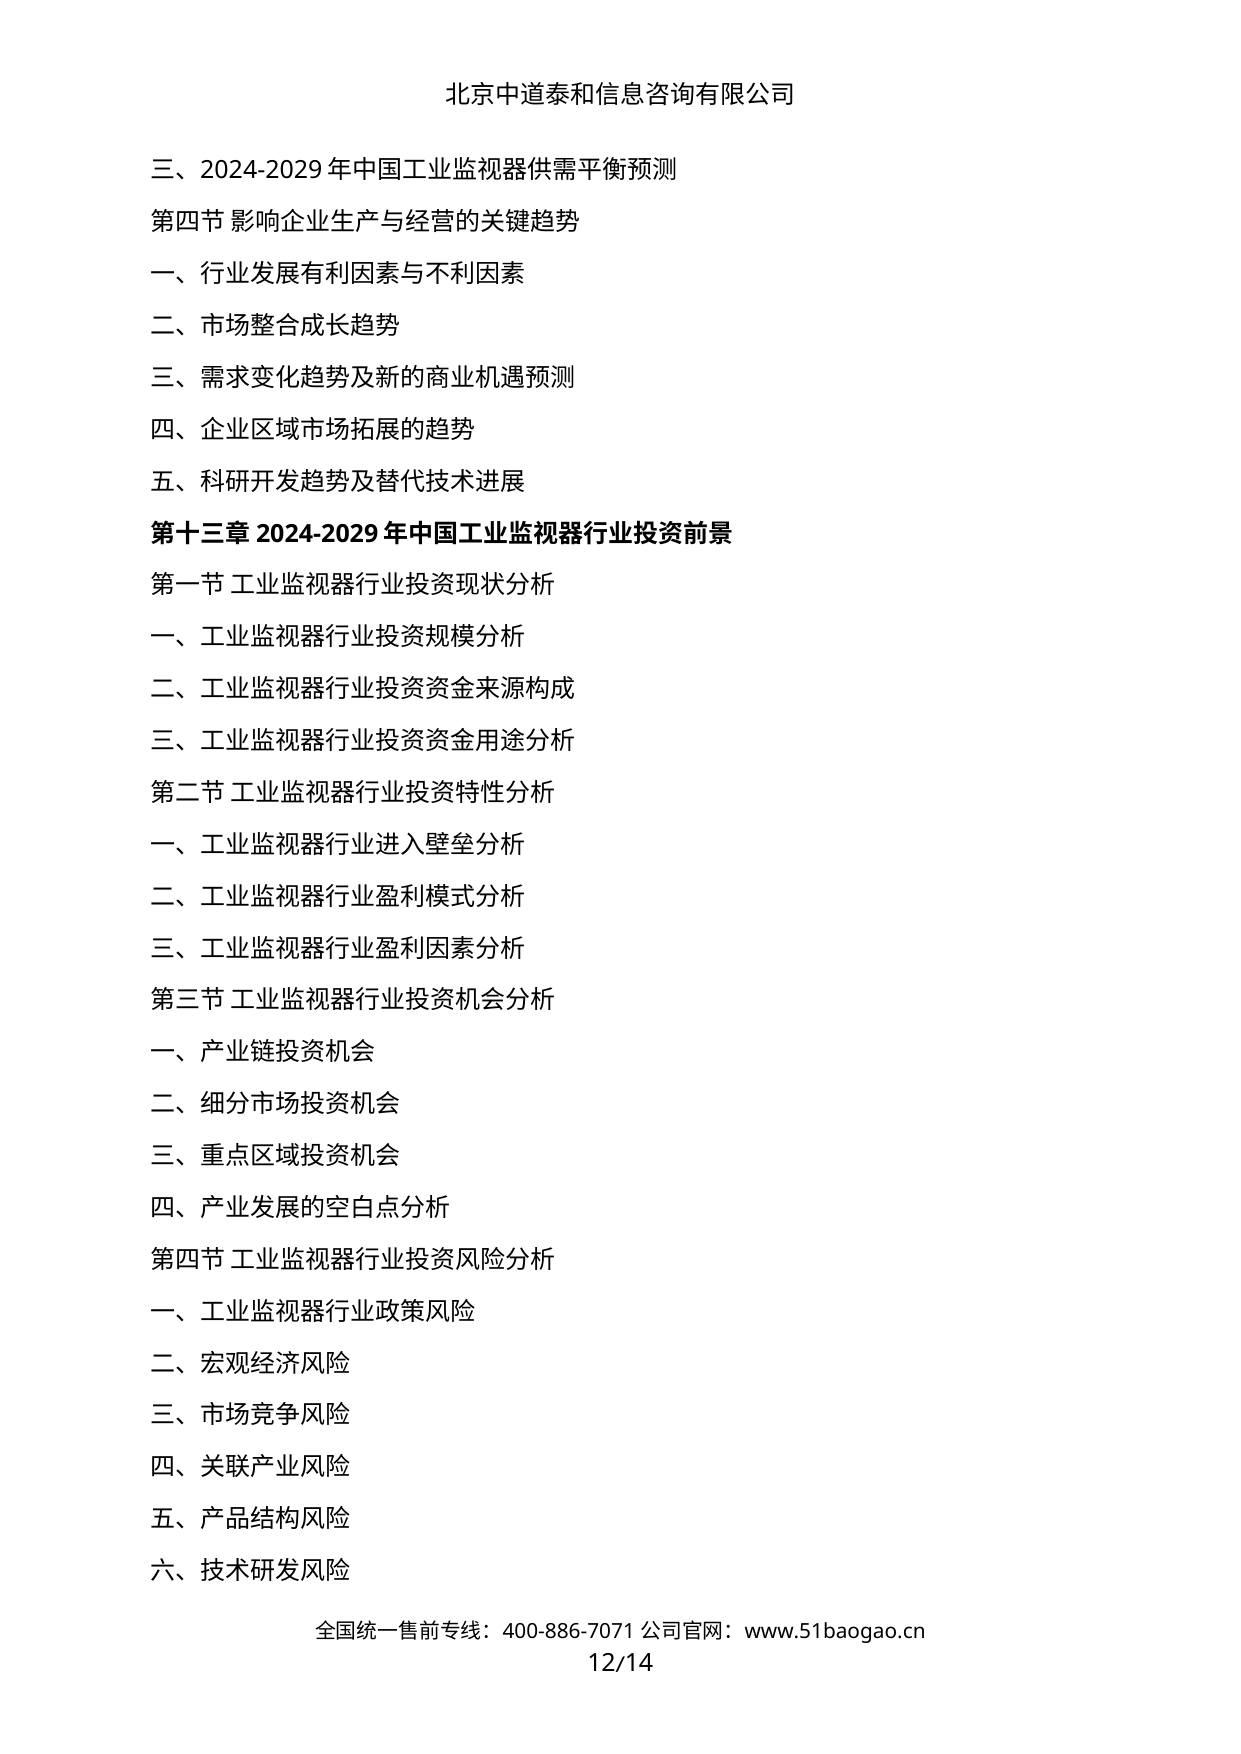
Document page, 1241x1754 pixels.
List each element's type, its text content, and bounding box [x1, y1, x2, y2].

text 二、细分市场投资机会 [150, 1084, 1090, 1120]
text 六、技术研发风险 [150, 1551, 1090, 1587]
text 五、科研开发趋势及替代技术进展 [150, 461, 1090, 497]
text 第四节 影响企业生产与经营的关键趋势 [150, 202, 1090, 238]
text 一、工业监视器行业进入壁垒分析 [150, 824, 1090, 861]
text 三、2024-2029年中国工业监视器供需平衡预测 [150, 150, 1090, 186]
text 第三节 工业监视器行业投资机会分析 [150, 980, 1090, 1016]
text 第四节 工业监视器行业投资风险分析 [150, 1239, 1090, 1276]
text 二、工业监视器行业投资资金来源构成 [150, 669, 1090, 705]
text 二、宏观经济风险 [150, 1343, 1090, 1379]
text 一、工业监视器行业政策风险 [150, 1291, 1090, 1327]
text 一、行业发展有利因素与不利因素 [150, 254, 1090, 290]
text 第一节 工业监视器行业投资现状分析 [150, 565, 1090, 601]
text 三、重点区域投资机会 [150, 1136, 1090, 1172]
text 四、产业发展的空白点分析 [150, 1187, 1090, 1224]
text 五、产品结构风险 [150, 1499, 1090, 1535]
text 三、工业监视器行业投资资金用途分析 [150, 721, 1090, 757]
text 二、工业监视器行业盈利模式分析 [150, 876, 1090, 912]
text 三、需求变化趋势及新的商业机遇预测 [150, 357, 1090, 394]
text 一、工业监视器行业投资规模分析 [150, 617, 1090, 653]
text 三、工业监视器行业盈利因素分析 [150, 928, 1090, 964]
text 第二节 工业监视器行业投资特性分析 [150, 772, 1090, 809]
text 第十三章 2024-2029年中国工业监视器行业投资前景 [150, 513, 1090, 549]
text 二、市场整合成长趋势 [150, 306, 1090, 342]
text 三、市场竞争风险 [150, 1395, 1090, 1431]
text 一、产业链投资机会 [150, 1032, 1090, 1068]
text 四、关联产业风险 [150, 1447, 1090, 1483]
text 四、企业区域市场拓展的趋势 [150, 409, 1090, 446]
